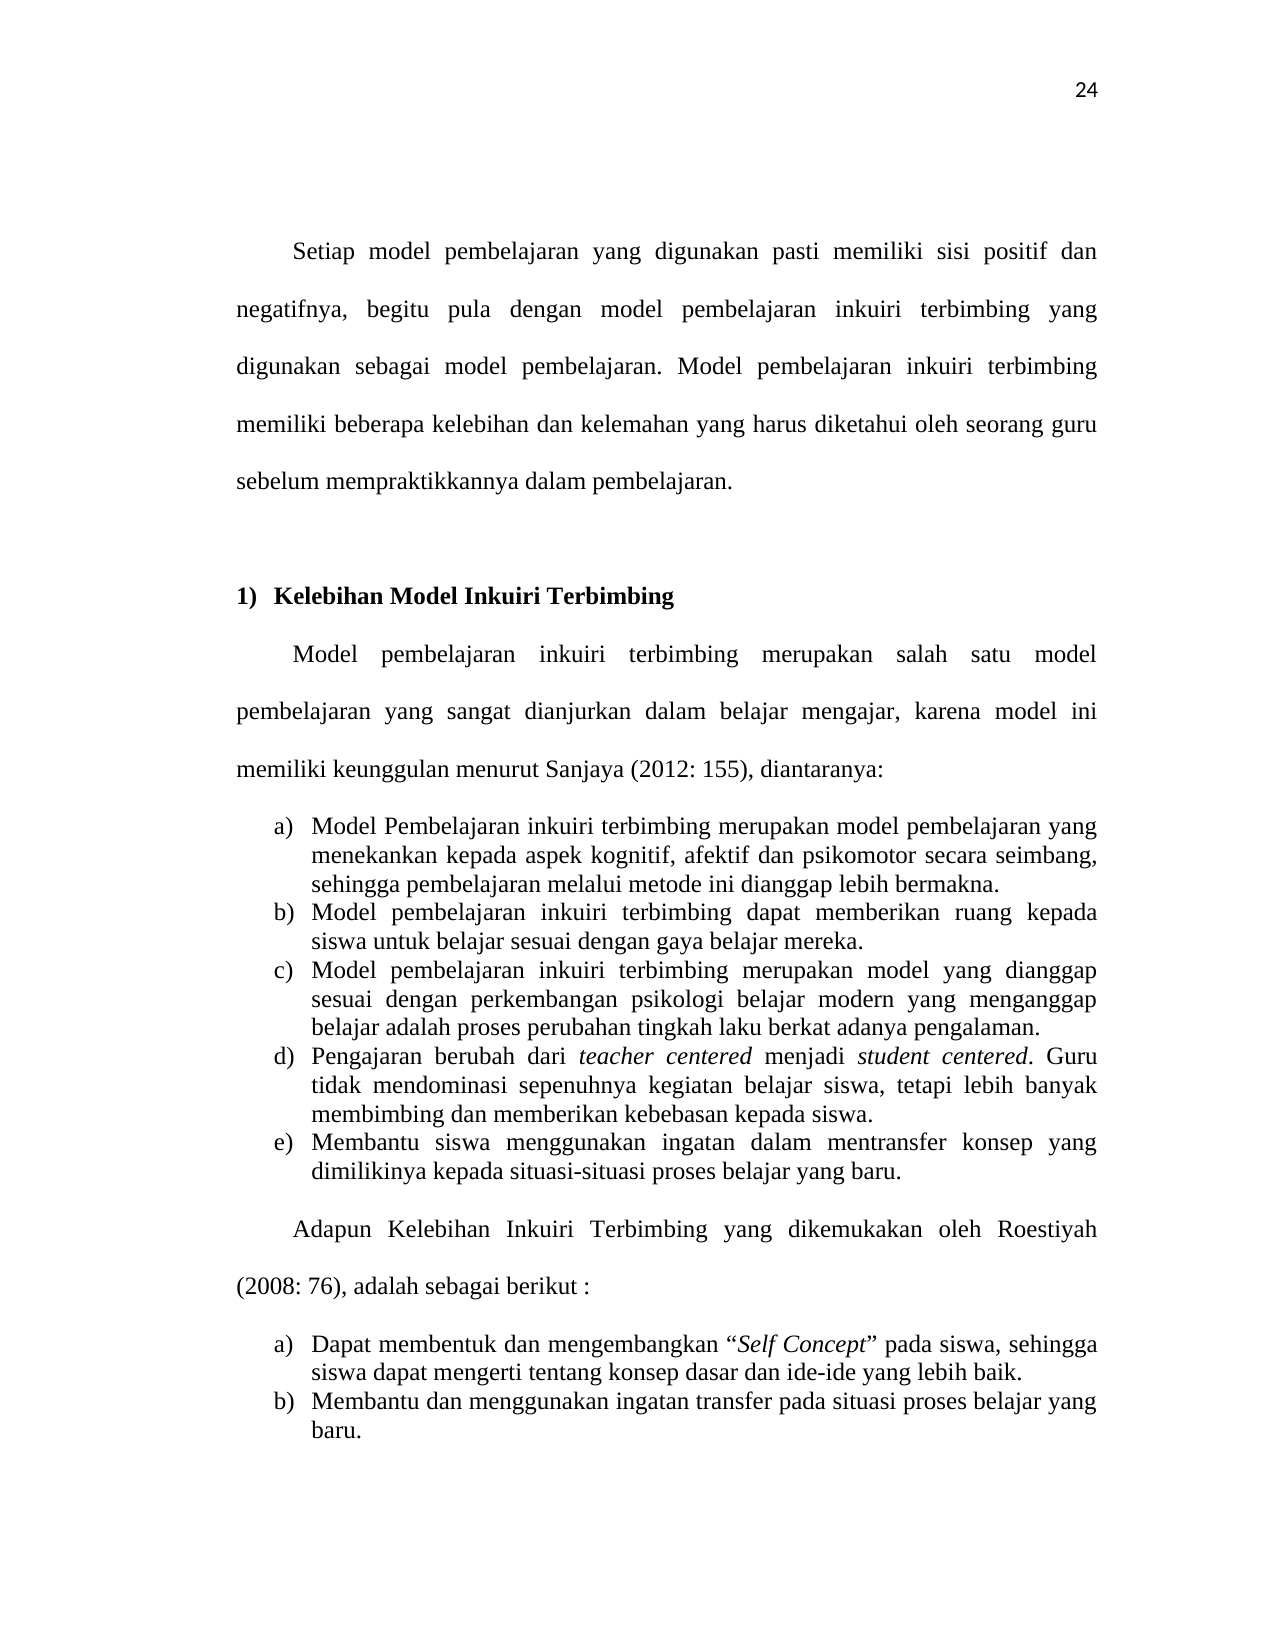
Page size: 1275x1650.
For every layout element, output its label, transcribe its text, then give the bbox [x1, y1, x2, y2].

list Model pembelajaran inkuiri terbimbing merupakan model yang dianggap sesuai dengan perkembangan psikologi belajar modern yang menganggap belajar adalah proses perubahan tingkah laku berkat adanya pengalaman. [274, 955, 1098, 1041]
list Adapun Kelebihan Inkuiri Terbimbing yang dikemukakan oleh Roestiyah (2008: 76), adalah sebagai berikut : [236, 1214, 1098, 1300]
list Setiap model pembelajaran yang digunakan pasti memiliki sisi positif dan negatifnya, begitu pula dengan model pembelajaran inkuiri terbimbing yang digunakan sebagai model pembelajaran. Model pembelajaran inkuiri terbimbing memiliki beberapa kelebihan dan kelemahan yang harus diketahui oleh seorang guru sebelum mempraktikkannya dalam pembelajaran. [236, 236, 1098, 495]
list Membantu siswa menggunakan ingatan dalam mentransfer konsep yang dimilikinya kepada situasi-situasi proses belajar yang baru. [274, 1127, 1098, 1185]
list Dapat membentuk dan mengembangkan “Self Concept” pada siswa, sehingga siswa dapat mengerti tentang konsep dasar dan ide-ide yang lebih baik. [274, 1329, 1098, 1386]
list Model pembelajaran inkuiri terbimbing dapat memberikan ruang kepada siswa untuk belajar sesuai dengan gaya belajar mereka. [274, 897, 1098, 955]
list Model Pembelajaran inkuiri terbimbing merupakan model pembelajaran yang menekankan kepada aspek kognitif, afektif dan psikomotor secara seimbang, sehingga pembelajaran melalui metode ini dianggap lebih bermakna. [274, 811, 1098, 897]
list Kelebihan Model Inkuiri Terbimbing [236, 581, 1098, 610]
list Membantu dan menggunakan ingatan transfer pada situasi proses belajar yang baru. [274, 1386, 1098, 1444]
list Pengajaran berubah dari teacher centered menjadi student centered. Guru tidak mendominasi sepenuhnya kegiatan belajar siswa, tetapi lebih banyak membimbing dan memberikan kebebasan kepada siswa. [274, 1041, 1098, 1127]
list Model pembelajaran inkuiri terbimbing merupakan salah satu model pembelajaran yang sangat dianjurkan dalam belajar mengajar, karena model ini memiliki keunggulan menurut Sanjaya (2012: 155), diantaranya: [236, 639, 1098, 782]
